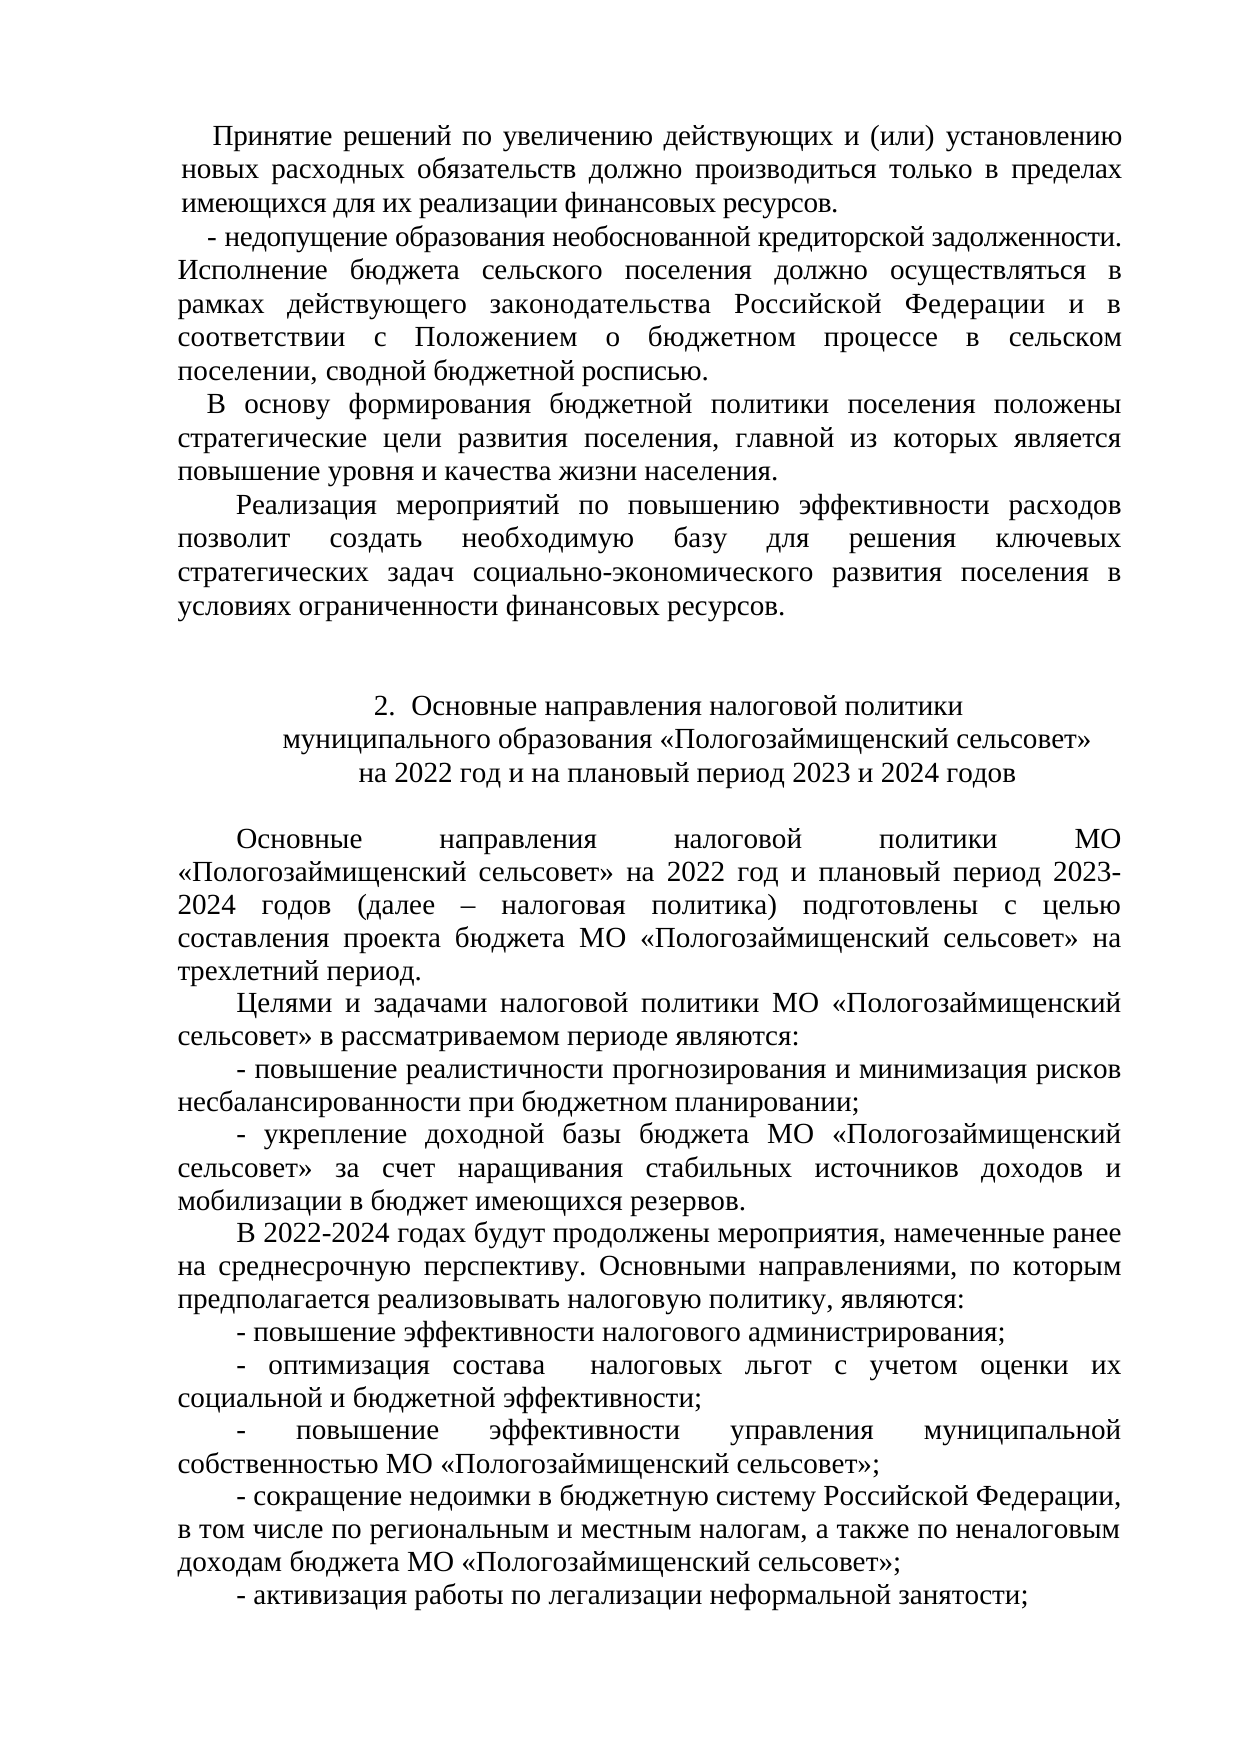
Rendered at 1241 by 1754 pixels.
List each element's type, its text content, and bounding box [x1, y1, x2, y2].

text муниципального образования «Пологозаймищенский сельсовет» [252, 721, 1122, 755]
text на 2022 год и на плановый период 2023 и 2024 годов [252, 755, 1122, 788]
text Основные направления налоговой политики МО «Пологозаймищенский сельсовет» на 2022 год и плановый период 2023-2024 годов (далее – налоговая политика) подготовлены с целью составления проекта бюджета МО «Пологозаймищенский сельсовет» на трехлетний период. [177, 822, 1122, 986]
text - оптимизация состава налоговых льгот с учетом оценки их социальной и бюджетной эффективности; [177, 1348, 1122, 1413]
text В основу формирования бюджетной политики поселения положены стратегические цели развития поселения, главной из которых является повышение уровня и качества жизни населения. [177, 386, 1122, 487]
text В 2022-2024 годах будут продолжены мероприятия, намеченные ранее на среднесрочную перспективу. Основными направлениями, по которым предполагается реализовывать налоговую политику, являются: [177, 1216, 1122, 1315]
text - повышение эффективности управления муниципальной собственностью МО «Пологозаймищенский сельсовет»; [177, 1413, 1122, 1479]
text Целями и задачами налоговой политики МО «Пологозаймищенский сельсовет» в рассматриваемом периоде являются: [177, 986, 1122, 1052]
list Основные направления налоговой политики [215, 688, 1122, 721]
text - повышение эффективности налогового администрирования; [177, 1315, 1122, 1348]
text - сокращение недоимки в бюджетную систему Российской Федерации, в том числе по региональным и местным налогам, а также по неналоговым доходам бюджета МО «Пологозаймищенский сельсовет»; [177, 1479, 1122, 1578]
text Принятие решений по увеличению действующих и (или) установлению новых расходных обязательств должно производиться только в пределах имеющихся для их реализации финансовых ресурсов. [181, 118, 1122, 219]
text - укрепление доходной базы бюджета МО «Пологозаймищенский сельсовет» за счет наращивания стабильных источников доходов и мобилизации в бюджет имеющихся резервов. [177, 1118, 1122, 1216]
text - недопущение образования необоснованной кредиторской задолженности. Исполнение бюджета сельского поселения должно осуществляться в рамках действующего законодательства Российской Федерации и в соответствии с Положением о бюджетном процессе в сельском поселении, сводной бюджетной росписью. [177, 219, 1122, 386]
text - повышение реалистичности прогнозирования и минимизация рисков несбалансированности при бюджетном планировании; [177, 1052, 1122, 1118]
text - активизация работы по легализации неформальной занятости; [177, 1578, 1122, 1611]
text Реализация мероприятий по повышению эффективности расходов позволит создать необходимую базу для решения ключевых стратегических задач социально-экономического развития поселения в условиях ограниченности финансовых ресурсов. [177, 487, 1122, 621]
